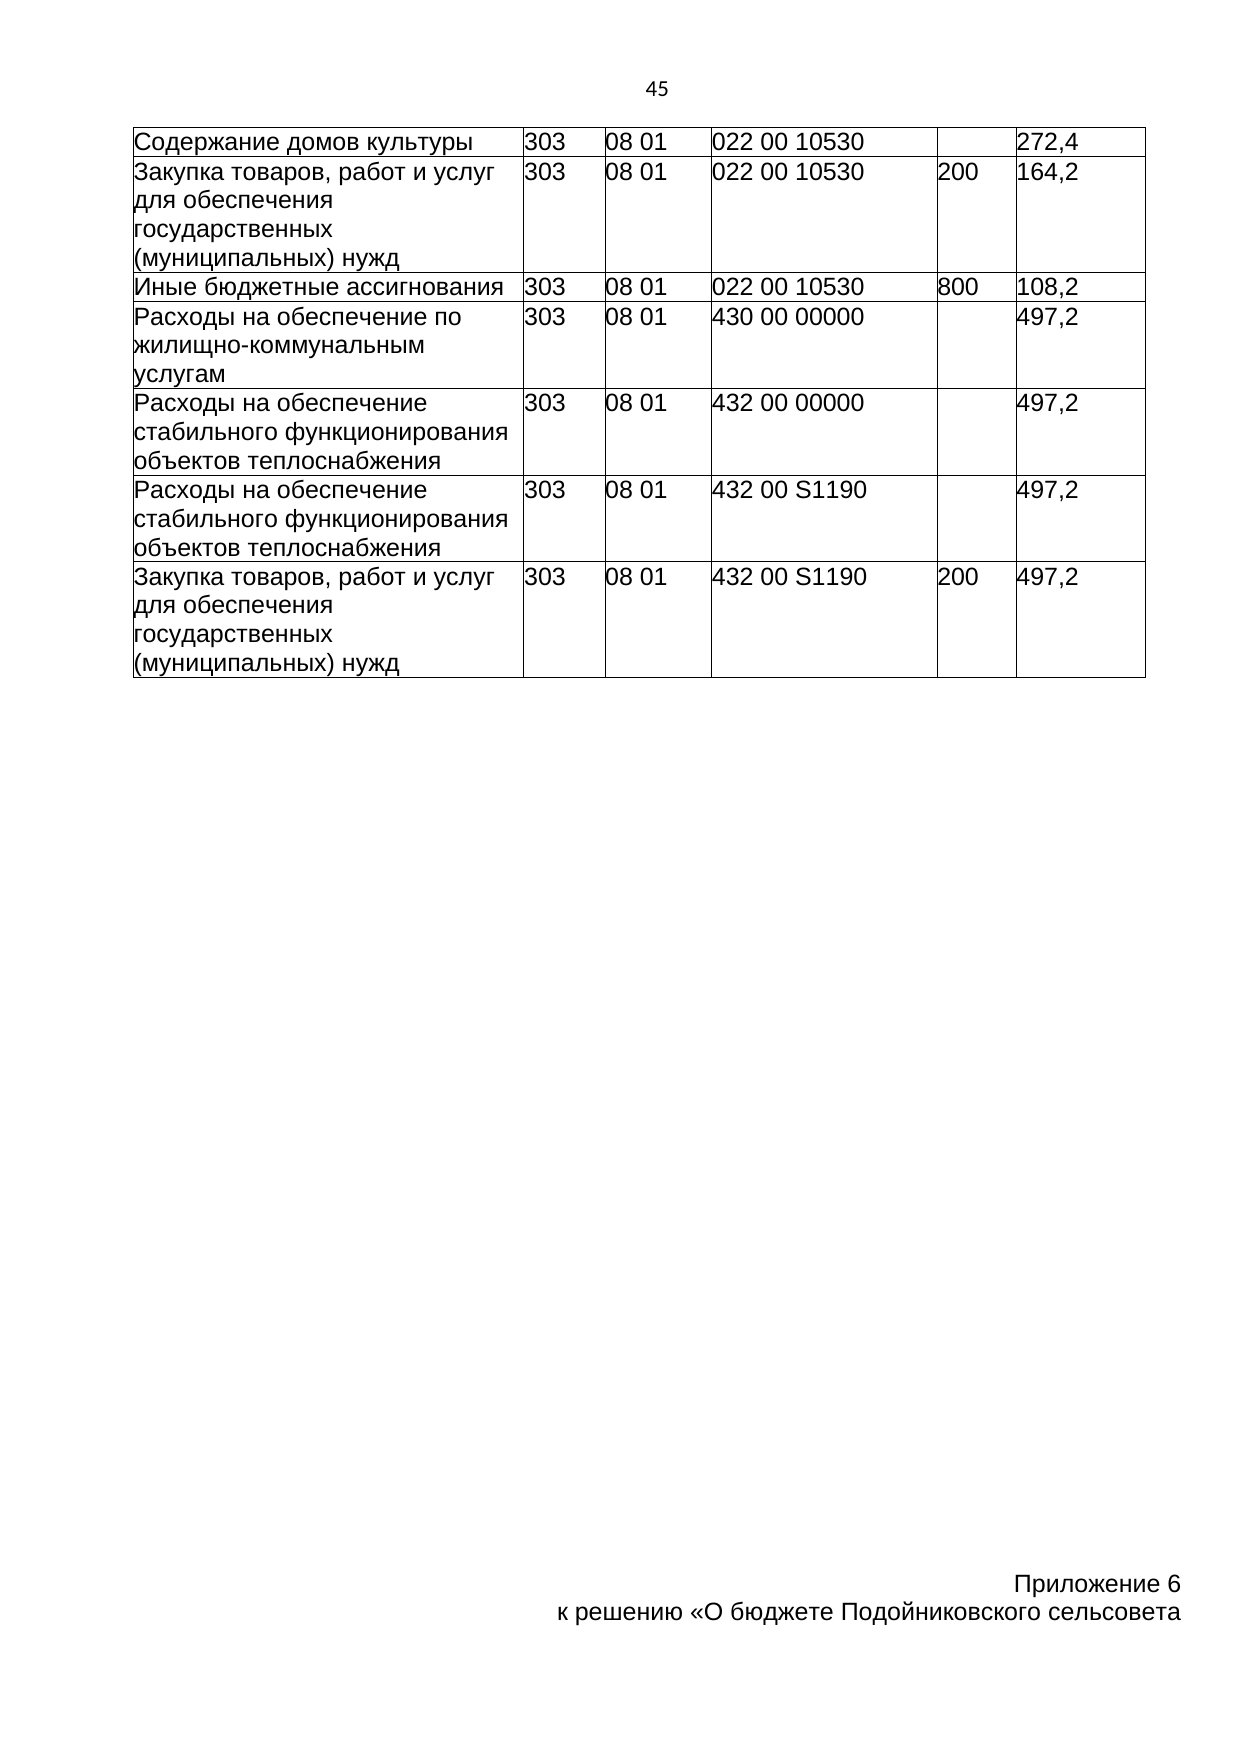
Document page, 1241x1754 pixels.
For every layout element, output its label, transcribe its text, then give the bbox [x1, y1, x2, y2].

table_cell 303 [524, 273, 605, 301]
table_cell 303 [524, 476, 605, 561]
table_cell Закупка товаров, работ и услуг для обеспечения государственных (муниципальных) нужд [134, 562, 523, 677]
table_cell 08 01 [606, 302, 711, 388]
table_cell 432 00 S1190 [712, 562, 937, 677]
text Приложение 6 [133, 1568, 1181, 1597]
table_cell 08 01 [606, 476, 711, 561]
table_cell 303 [524, 157, 605, 272]
table_cell 08 01 [606, 157, 711, 272]
table_cell 303 [524, 302, 605, 388]
table_cell 303 [524, 128, 605, 156]
table_cell Закупка товаров, работ и услуг для обеспечения государственных (муниципальных) нужд [134, 157, 523, 272]
table_cell [938, 128, 1016, 156]
table_cell 022 00 10530 [712, 273, 937, 301]
table_cell 800 [938, 273, 1016, 301]
table_cell [938, 389, 1016, 474]
table_cell 497,2 [1017, 562, 1145, 677]
table_cell [938, 476, 1016, 561]
table_cell 430 00 00000 [712, 302, 937, 388]
table_cell 08 01 [606, 389, 711, 474]
table_cell 303 [524, 389, 605, 474]
table_cell 303 [524, 562, 605, 677]
table_cell 08 01 [606, 273, 711, 301]
table_cell Расходы на обеспечение стабильного функционирования объектов теплоснабжения [134, 476, 523, 561]
table_cell [938, 302, 1016, 388]
table_cell Расходы на обеспечение стабильного функционирования объектов теплоснабжения [134, 389, 523, 474]
table_cell 200 [938, 157, 1016, 272]
table_cell Расходы на обеспечение по жилищно-коммунальным услугам [134, 302, 523, 388]
table_cell 200 [938, 562, 1016, 677]
table_cell 272,4 [1017, 128, 1145, 156]
table_cell 08 01 [606, 562, 711, 677]
table_cell 497,2 [1017, 389, 1145, 474]
table_cell 497,2 [1017, 302, 1145, 388]
table_cell 08 01 [606, 128, 711, 156]
table_cell 497,2 [1017, 476, 1145, 561]
table_cell 022 00 10530 [712, 128, 937, 156]
table_cell Иные бюджетные ассигнования [134, 273, 523, 301]
table_cell 022 00 10530 [712, 157, 937, 272]
table_cell 164,2 [1017, 157, 1145, 272]
table_cell 108,2 [1017, 273, 1145, 301]
table_cell 432 00 00000 [712, 389, 937, 474]
text к решению «О бюджете Подойниковского сельсовета [133, 1597, 1181, 1626]
table_cell Содержание домов культуры [134, 128, 523, 156]
table_cell 432 00 S1190 [712, 476, 937, 561]
